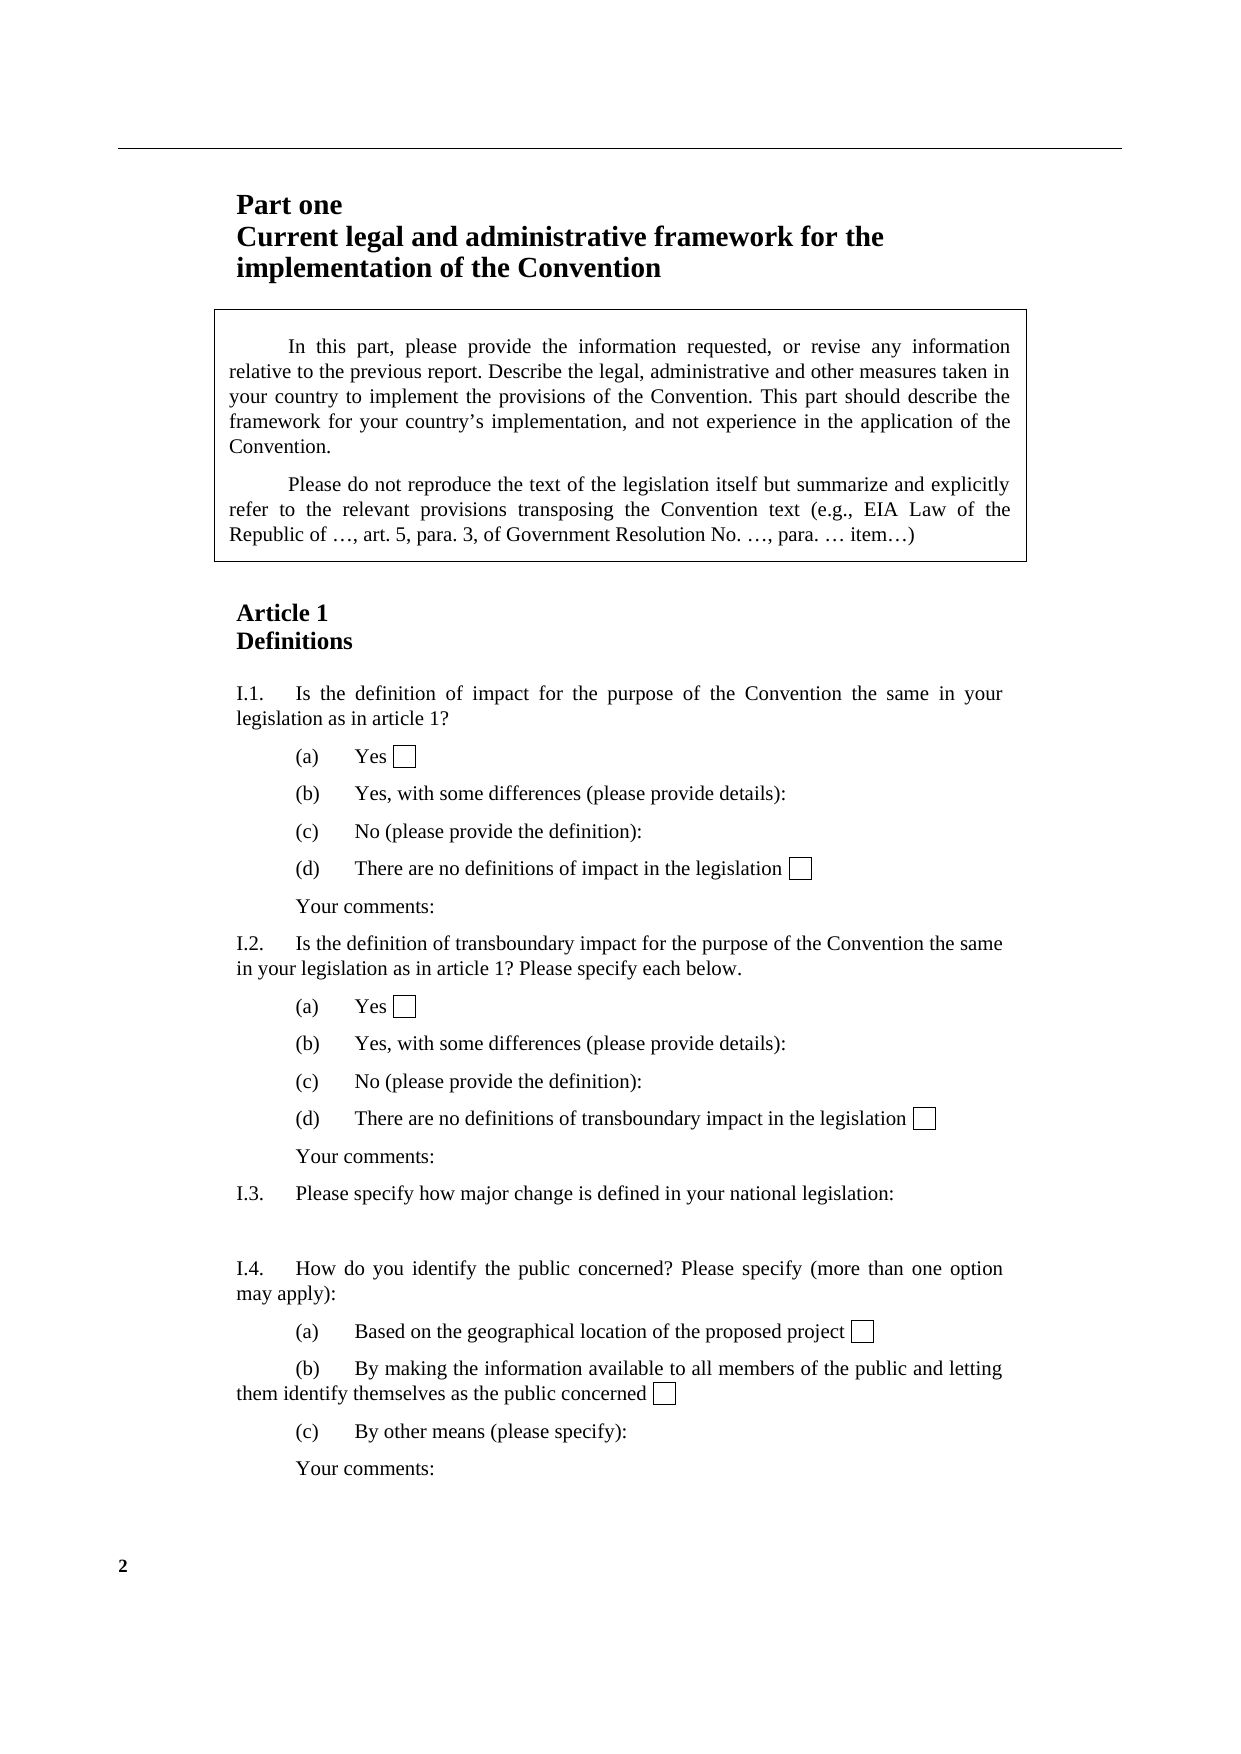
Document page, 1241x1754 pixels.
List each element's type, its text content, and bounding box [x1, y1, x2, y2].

text (b) By making the information available to all members of the public and letting them identify themselves as the public concerned [236, 1355, 1004, 1405]
text (c) By other means (please specify): [236, 1418, 1004, 1443]
table_cell In this part, please provide the information requested, or revise any information relative to the previous report. Describe the legal, administrative and other measures taken in your country to implement the provisions of the Convention. This part should describe the framework for your country’s implementation, and not experience in the application of the Convention. Please do not reproduce the text of the legislation itself but summarize and explicitly refer to the relevant provisions transposing the Convention text (e.g., EIA Law of the Republic of …, art. 5, para. 3, of Government Resolution No. …, para. … item…) [215, 334, 1026, 558]
text (c) No (please provide the definition): [236, 1068, 1004, 1093]
text I.1. Is the definition of impact for the purpose of the Convention the same in your legislation as in article 1? [236, 680, 1004, 730]
text (d) There are no definitions of transboundary impact in the legislation [236, 1105, 1004, 1130]
text (b) Yes, with some differences (please provide details): [236, 780, 1004, 805]
text (a) Based on the geographical location of the proposed project [236, 1318, 1004, 1343]
text I.3. Please specify how major change is defined in your national legislation: [236, 1180, 1004, 1205]
text Your comments: [236, 1455, 1004, 1480]
table_header [215, 310, 1026, 333]
text (d) There are no definitions of impact in the legislation [236, 855, 1004, 880]
text (a) Yes [236, 743, 1004, 768]
text I.4. How do you identify the public concerned? Please specify (more than one option may apply): [236, 1255, 1004, 1305]
text I.2. Is the definition of transboundary impact for the purpose of the Convention the same in your legislation as in article 1? Please specify each below. [236, 930, 1004, 980]
text Part one Current legal and administrative framework for the implementation of the Convention [236, 190, 1004, 283]
text Article 1 Definitions [118, 599, 1004, 655]
text (b) Yes, with some differences (please provide details): [236, 1030, 1004, 1055]
text (c) No (please provide the definition): [236, 818, 1004, 843]
text Your comments: [236, 893, 1004, 918]
text Your comments: [236, 1143, 1004, 1168]
text (a) Yes [236, 993, 1004, 1018]
